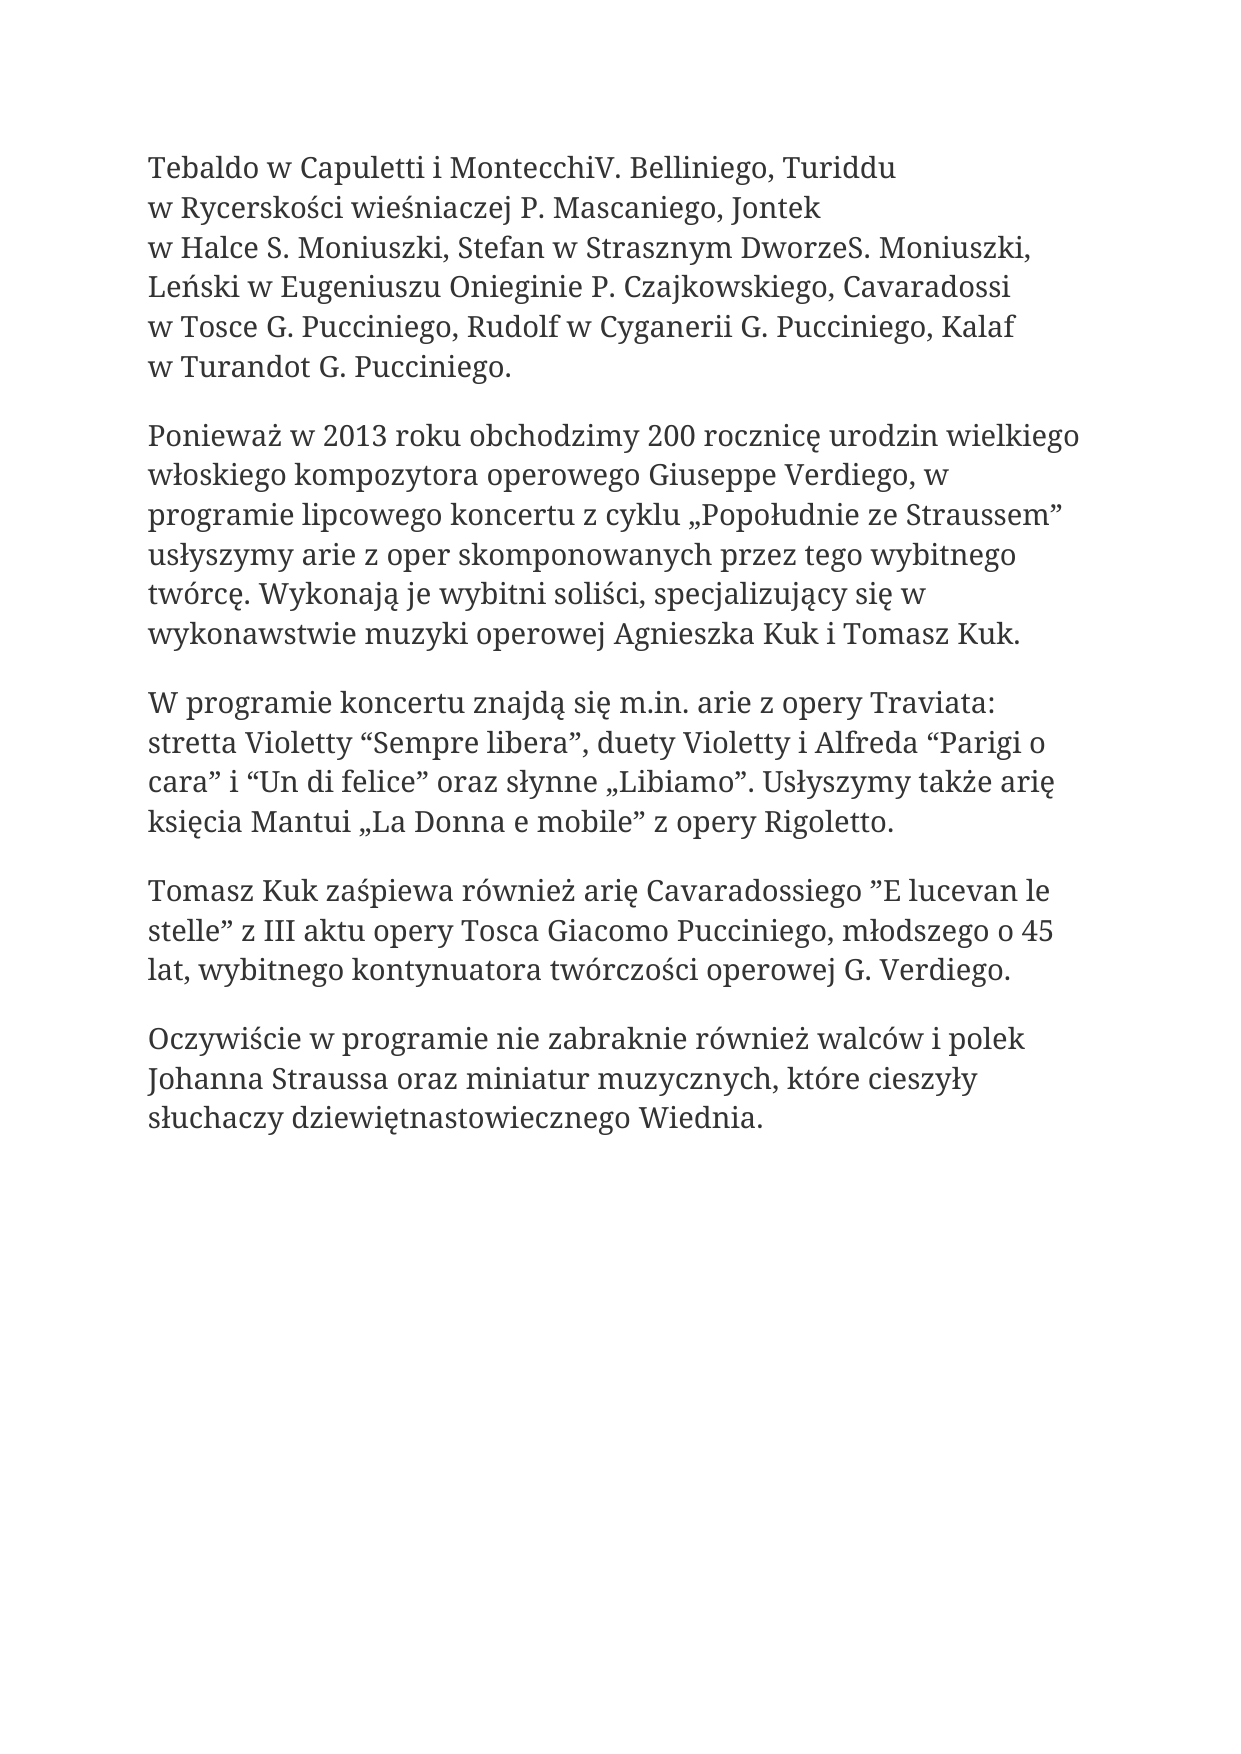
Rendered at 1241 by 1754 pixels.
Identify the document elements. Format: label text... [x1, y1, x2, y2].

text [148, 148, 1093, 386]
text W programie koncertu znajdą się m.in. arie z opery Traviata: stretta Violetty “Sempre libera”, duety Violetty i Alfreda “Parigi o cara” i “Un di felice” oraz słynne „Libiamo”. Usłyszymy także arię księcia Mantui „La Donna e mobile” z opery Rigoletto. [148, 682, 1093, 841]
text Ponieważ w 2013 roku obchodzimy 200 rocznicę urodzin wielkiego włoskiego kompozytora operowego Giuseppe Verdiego, w programie lipcowego koncertu z cyklu „Popołudnie ze Straussem” usłyszymy arie z oper skomponowanych przez tego wybitnego twórcę. Wykonają je wybitni soliści, specjalizujący się w wykonawstwie muzyki operowej Agnieszka Kuk i Tomasz Kuk. [148, 415, 1093, 653]
text Oczywiście w programie nie zabraknie również walców i polek Johanna Straussa oraz miniatur muzycznych, które cieszyły słuchaczy dziewiętnastowiecznego Wiednia. [148, 1018, 1093, 1137]
text Tomasz Kuk zaśpiewa również arię Cavaradossiego ”E lucevan le stelle” z III aktu opery Tosca Giacomo Pucciniego, młodszego o 45 lat, wybitnego kontynuatora twórczości operowej G. Verdiego. [148, 870, 1093, 989]
